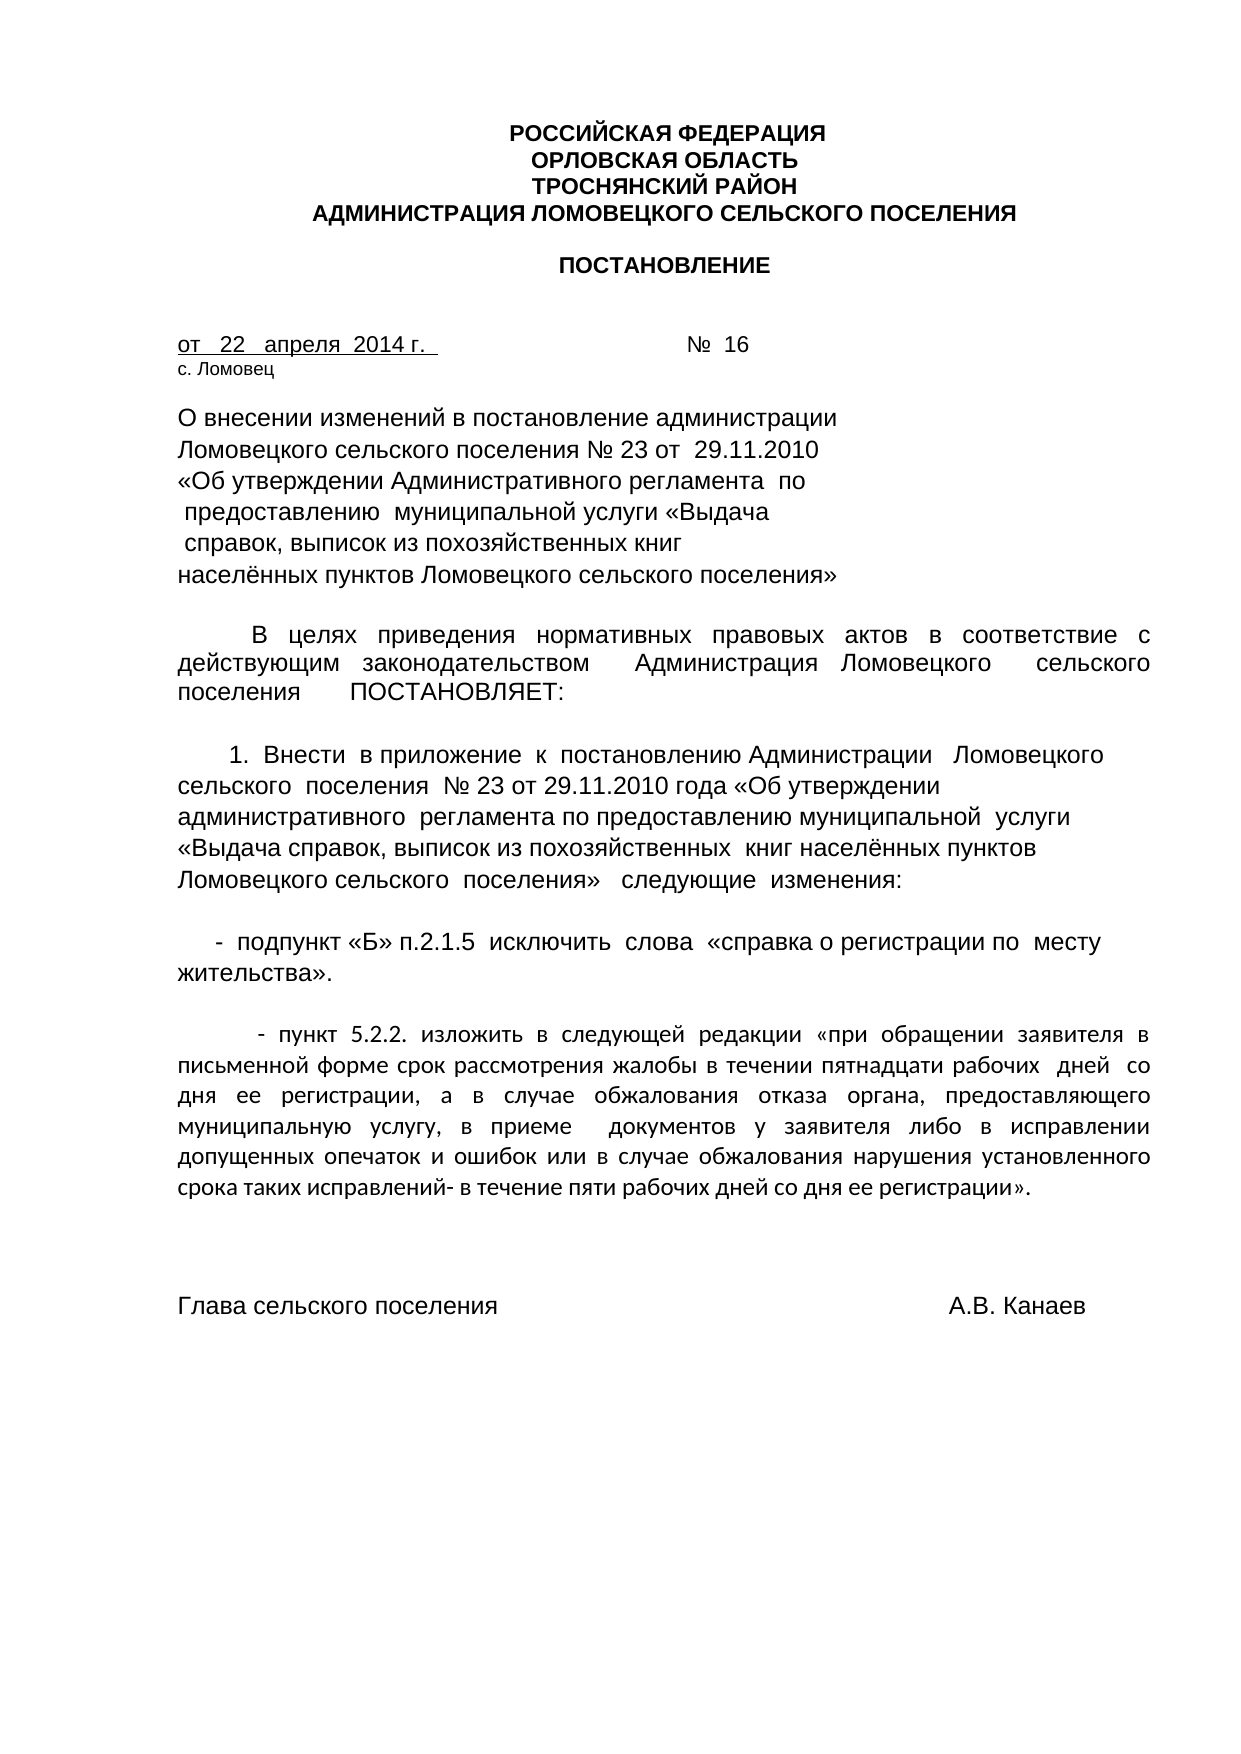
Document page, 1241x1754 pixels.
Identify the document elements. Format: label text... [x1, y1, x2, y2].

text ОРЛОВСКАЯ ОБЛАСТЬ [177, 147, 1152, 173]
text от 22 апреля 2014 г. № 16 с. Ломовец [177, 331, 1152, 379]
text справок, выписок из похозяйственных книг [177, 526, 1152, 557]
text 1. Внести в приложение к постановлению Администрации Ломовецкого сельского поселения № 23 от 29.11.2010 года «Об утверждении административного регламента по предоставлению муниципальной услуги «Выдача справок, выписок из похозяйственных книг населённых пунктов Ломовецкого сельского поселения» следующие изменения: [177, 737, 1152, 893]
text В целях приведения нормативных правовых актов в соответствие с действующим законодательством Администрация Ломовецкого сельского поселения ПОСТАНОВЛЯЕТ: [177, 619, 1152, 706]
text О внесении изменений в постановление администрации [177, 401, 1152, 432]
text - пункт 5.2.2. изложить в следующей редакции «при обращении заявителя в письменной форме срок рассмотрения жалобы в течении пятнадцати рабочих дней со дня ее регистрации, а в случае обжалования отказа органа, предоставляющего муниципальную услугу, в приеме документов у заявителя либо в исправлении допущенных опечаток и ошибок или в случае обжалования нарушения установленного срока таких исправлений- в течение пяти рабочих дней со дня ее регистрации». [177, 1018, 1152, 1201]
text ТРОСНЯНСКИЙ РАЙОН [177, 173, 1152, 199]
text АДМИНИСТРАЦИЯ ЛОМОВЕЦКОГО СЕЛЬСКОГО ПОСЕЛЕНИЯ [177, 199, 1152, 226]
text РОССИЙСКАЯ ФЕДЕРАЦИЯ [177, 118, 1152, 147]
text ПОСТАНОВЛЕНИЕ [177, 252, 1152, 279]
text «Об утверждении Административного регламента по [177, 463, 1152, 494]
text Ломовецкого сельского поселения № 23 от 29.11.2010 [177, 432, 1152, 463]
text населённых пунктов Ломовецкого сельского поселения» [177, 557, 1152, 588]
text Глава сельского поселения А.В. Канаев [177, 1291, 1152, 1319]
text - подпункт «Б» п.2.1.5 исключить слова «справка о регистрации по месту жительства». [177, 924, 1152, 987]
text предоставлению муниципальной услуги «Выдача [177, 494, 1152, 526]
